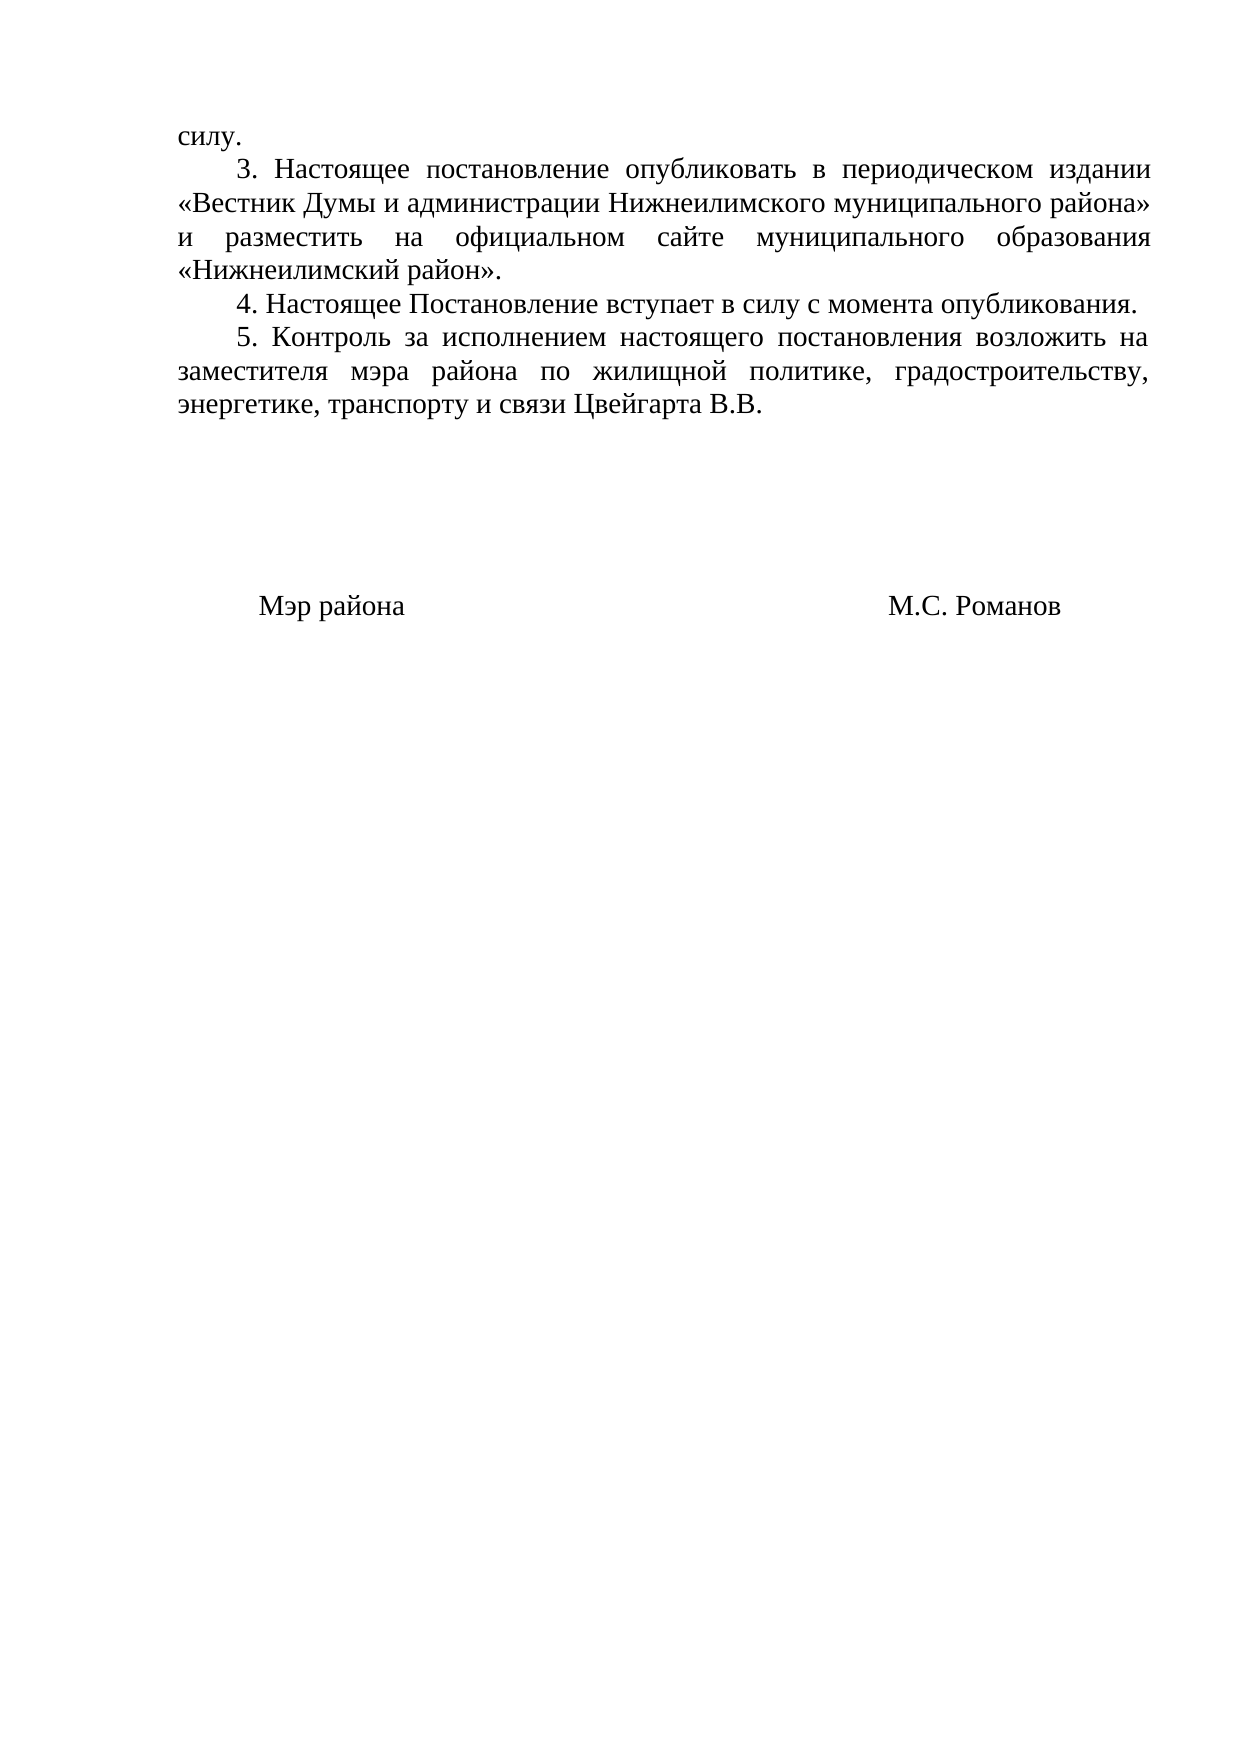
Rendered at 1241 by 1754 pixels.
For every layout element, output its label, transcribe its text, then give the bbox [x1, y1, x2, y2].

text 4. Настоящее Постановление вступает в силу с момента опубликования. [177, 286, 1152, 319]
text 3. Настоящее постановление опубликовать в периодическом издании «Вестник Думы и администрации Нижнеилимского муниципального района» и разместить на официальном сайте муниципального образования «Нижнеилимский район». [177, 152, 1152, 286]
text 5. Контроль за исполнением настоящего постановления возложить на заместителя мэра района по жилищной политике, градостроительству, энергетике, транспорту и связи Цвейгарта В.В. [177, 319, 1149, 420]
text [177, 118, 1152, 152]
text Мэр района М.С. Романов [177, 588, 1149, 622]
